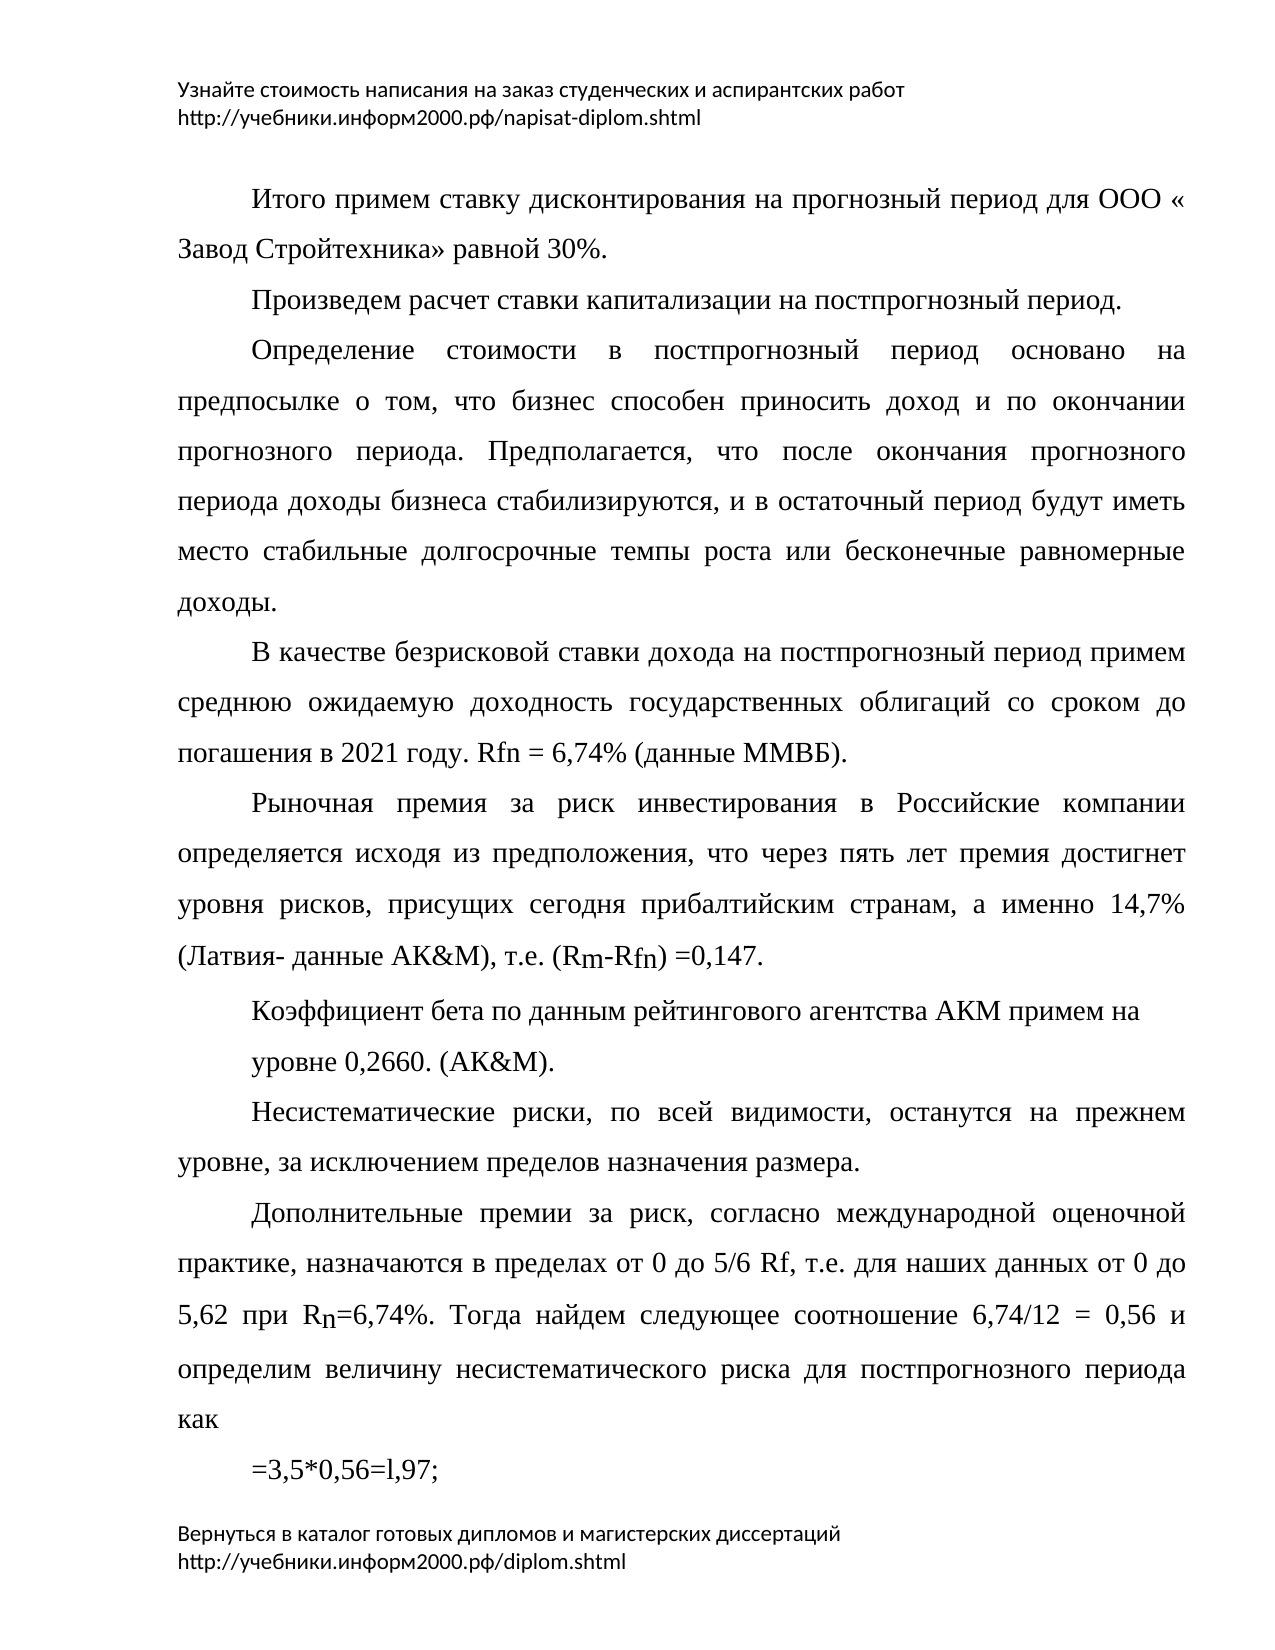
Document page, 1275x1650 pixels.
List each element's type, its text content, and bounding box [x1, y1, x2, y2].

text В качестве безрисковой ставки дохода на постпрогнозный период примем среднюю ожидаемую доходность государственных облигаций со сроком до погашения в 2021 году. Rfn = 6,74% (данные ММВБ). [177, 634, 1186, 768]
text уровне 0,2660. (АК&М). [177, 1044, 1186, 1077]
text Несистематические риски, по всей видимости, останутся на прежнем уровне, за исключением пределов назначения размера. [177, 1094, 1186, 1178]
text Определение стоимости в постпрогнозный период основано на предпосылке о том, что бизнес способен приносить доход и по окончании прогнозного периода. Предполагается, что после окончания прогнозного периода доходы бизнеса стабилизируются, и в остаточный период будут иметь место стабильные долгосрочные темпы роста или бесконечные равномерные доходы. [177, 332, 1186, 617]
text Рыночная премия за риск инвестирования в Российские компании определяется исходя из предположения, что через пять лет премия достигнет уровня рисков, присущих сегодня прибалтийским странам, а именно 14,7% (Латвия- данные АК&М), т.е. (Rm-Rfn) =0,147. [177, 785, 1186, 975]
text Итого примем ставку дисконтирования на прогнозный период для ООО « Завод Стройтехника» равной 30%. [177, 181, 1186, 265]
text =3,5*0,56=l,97; [177, 1452, 1186, 1485]
text Дополнительные премии за риск, согласно международной оценочной практике, назначаются в пределах от 0 до 5/6 Rf, т.е. для наших данных от 0 до 5,62 при Rn=6,74%. Тогда найдем следующее соотношение 6,74/12 = 0,56 и определим величину несистематического риска для постпрогнозного периода как [177, 1195, 1186, 1435]
text Коэффициент бета по данным рейтингового агентства АКМ примем на [177, 993, 1186, 1027]
text Произведем расчет ставки капитализации на постпрогнозный период. [177, 282, 1186, 316]
